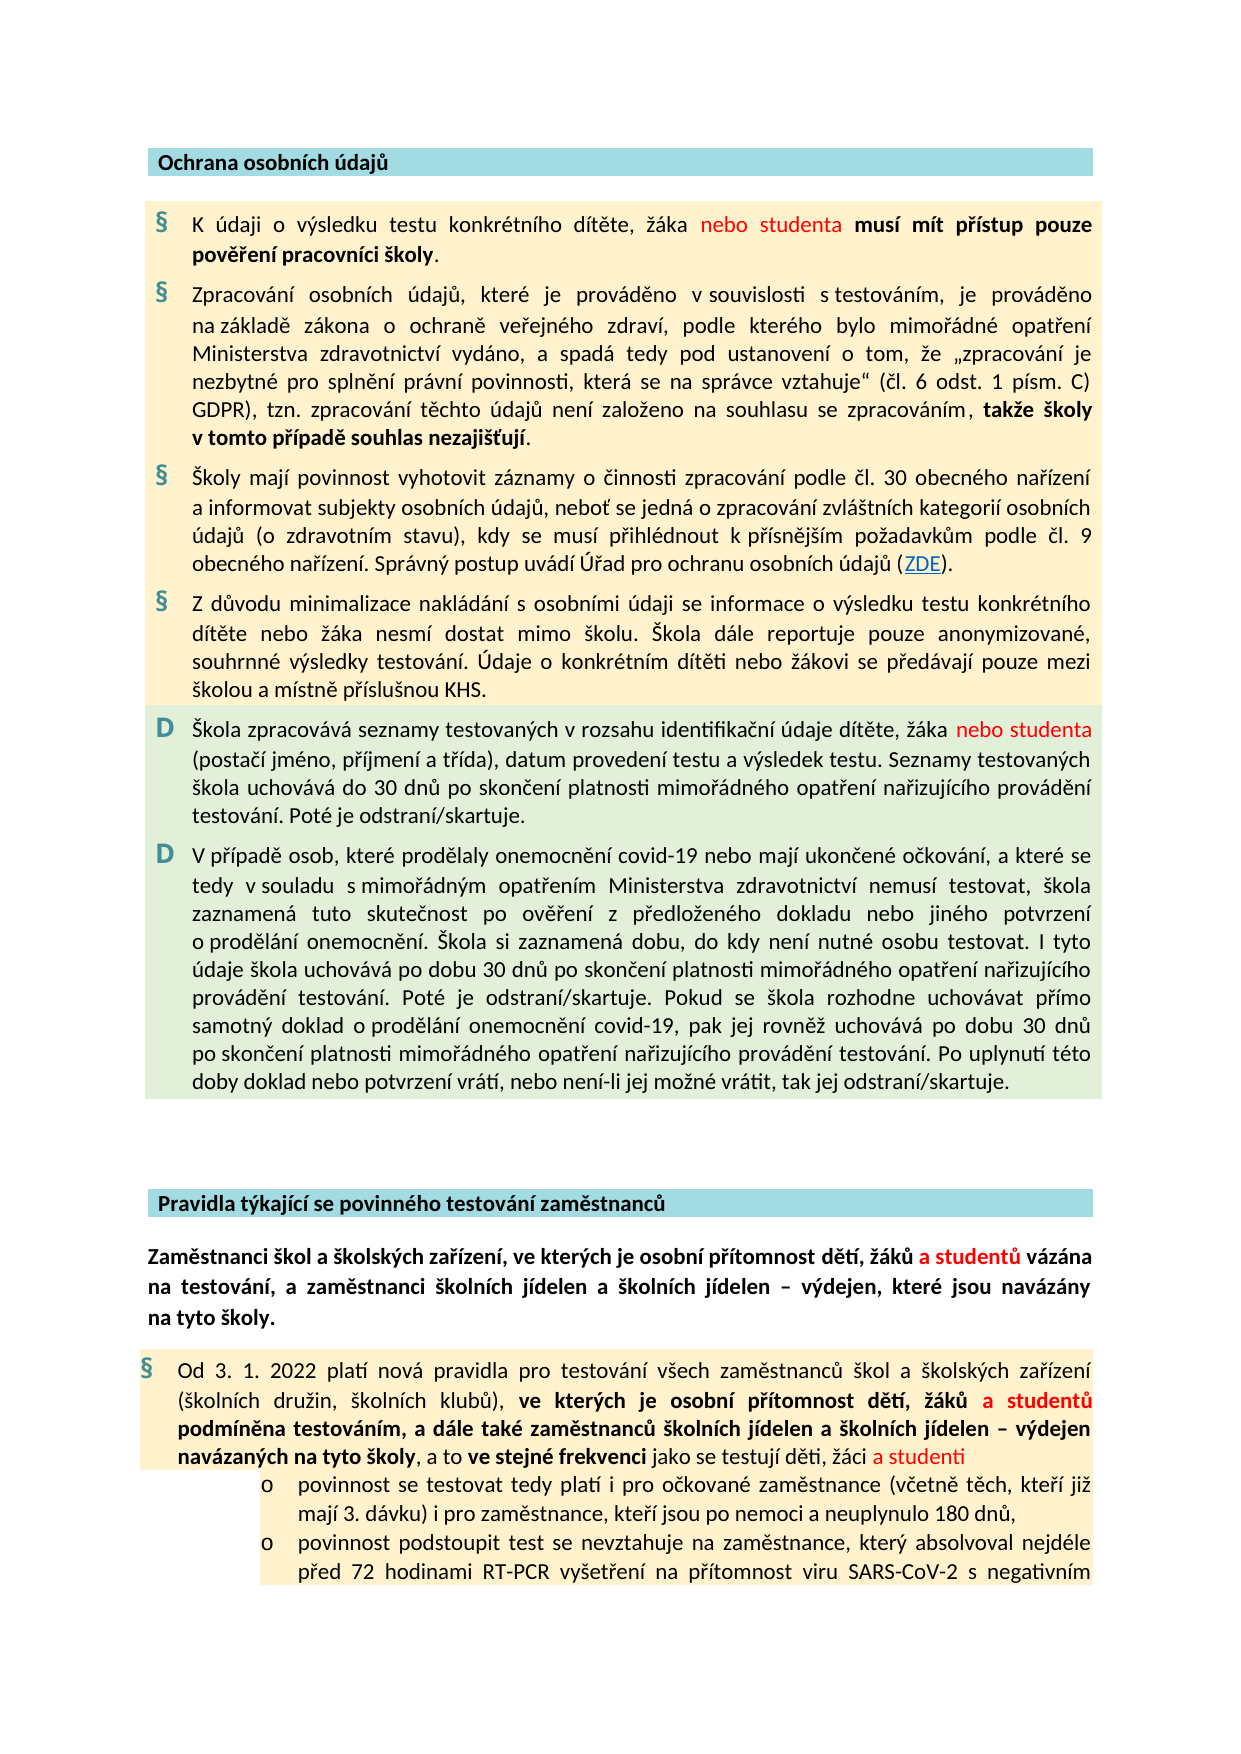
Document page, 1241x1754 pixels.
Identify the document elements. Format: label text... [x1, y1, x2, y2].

list Školy mají povinnost vyhotovit záznamy o činnosti zpracování podle čl. 30 obecného nařízení a informovat subjekty osobních údajů, neboť se jedná o zpracování zvláštních kategorií osobních údajů (o zdravotním stavu), kdy se musí přihlédnout k přísnějším požadavkům podle čl. 9 obecného nařízení. Správný postup uvádí Úřad pro ochranu osobních údajů (ZDE). [146, 454, 1101, 579]
list Od 3. 1. 2022 platí nová pravidla pro testování všech zaměstnanců škol a školských zařízení (školních družin, školních klubů), ve kterých je osobní přítomnost dětí, žáků a studentů podmíněna testováním, a dále také zaměstnanců školních jídelen a školních jídelen – výdejen navázaných na tyto školy, a to ve stejné frekvenci jako se testují děti, žáci a studenti [140, 1349, 1093, 1470]
subtitle Ochrana osobních údajů [148, 148, 1093, 176]
list povinnost se testovat tedy platí i pro očkované zaměstnance (včetně těch, kteří již mají 3. dávku) i pro zaměstnance, kteří jsou po nemoci a neuplynulo 180 dnů, [260, 1470, 1093, 1528]
list Zpracování osobních údajů, které je prováděno v souvislosti s testováním, je prováděno na základě zákona o ochraně veřejného zdraví, podle kterého bylo mimořádné opatření Ministerstva zdravotnictví vydáno, a spadá tedy pod ustanovení o tom, že „zpracování je nezbytné pro splnění právní povinnosti, která se na správce vztahuje“ (čl. 6 odst. 1 písm. C) GDPR), tzn. zpracování těchto údajů není založeno na souhlasu se zpracováním, takže školy v tomto případě souhlas nezajišťují. [146, 272, 1101, 453]
list Škola zpracovává seznamy testovaných v rozsahu identifikační údaje dítěte, žáka nebo studenta (postačí jméno, příjmení a třída), datum provedení testu a výsledek testu. Seznamy testovaných škola uchovává do 30 dnů po skončení platnosti mimořádného opatření nařizujícího provádění testování. Poté je odstraní/skartuje. [146, 706, 1101, 831]
list Z důvodu minimalizace nakládání s osobními údaji se informace o výsledku testu konkrétního dítěte nebo žáka nesmí dostat mimo školu. Škola dále reportuje pouze anonymizované, souhrnné výsledky testování. Údaje o konkrétním dítěti nebo žákovi se předávají pouze mezi školou a místně příslušnou KHS. [146, 580, 1101, 705]
list K údaji o výsledku testu konkrétního dítěte, žáka nebo studenta musí mít přístup pouze pověření pracovníci školy. [146, 202, 1101, 271]
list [260, 1528, 1093, 1585]
text Zaměstnanci škol a školských zařízení, ve kterých je osobní přítomnost dětí, žáků a studentů vázána na testování, a zaměstnanci školních jídelen a školních jídelen – výdejen, které jsou navázány na tyto školy. [148, 1242, 1093, 1331]
list V případě osob, které prodělaly onemocnění covid-19 nebo mají ukončené očkování, a které se tedy v souladu s mimořádným opatřením Ministerstva zdravotnictví nemusí testovat, škola zaznamená tuto skutečnost po ověření z předloženého dokladu nebo jiného potvrzení o prodělání onemocnění. Škola si zaznamená dobu, do kdy není nutné osobu testovat. I tyto údaje škola uchovává po dobu 30 dnů po skončení platnosti mimořádného opatření nařizujícího provádění testování. Poté je odstraní/skartuje. Pokud se škola rozhodne uchovávat přímo samotný doklad o prodělání onemocnění covid-19, pak jej rovněž uchovává po dobu 30 dnů po skončení platnosti mimořádného opatření nařizujícího provádění testování. Po uplynutí této doby doklad nebo potvrzení vrátí, nebo není-li jej možné vrátit, tak jej odstraní/skartuje. [146, 833, 1101, 1098]
subtitle Pravidla týkající se povinného testování zaměstnanců [148, 1189, 1093, 1217]
